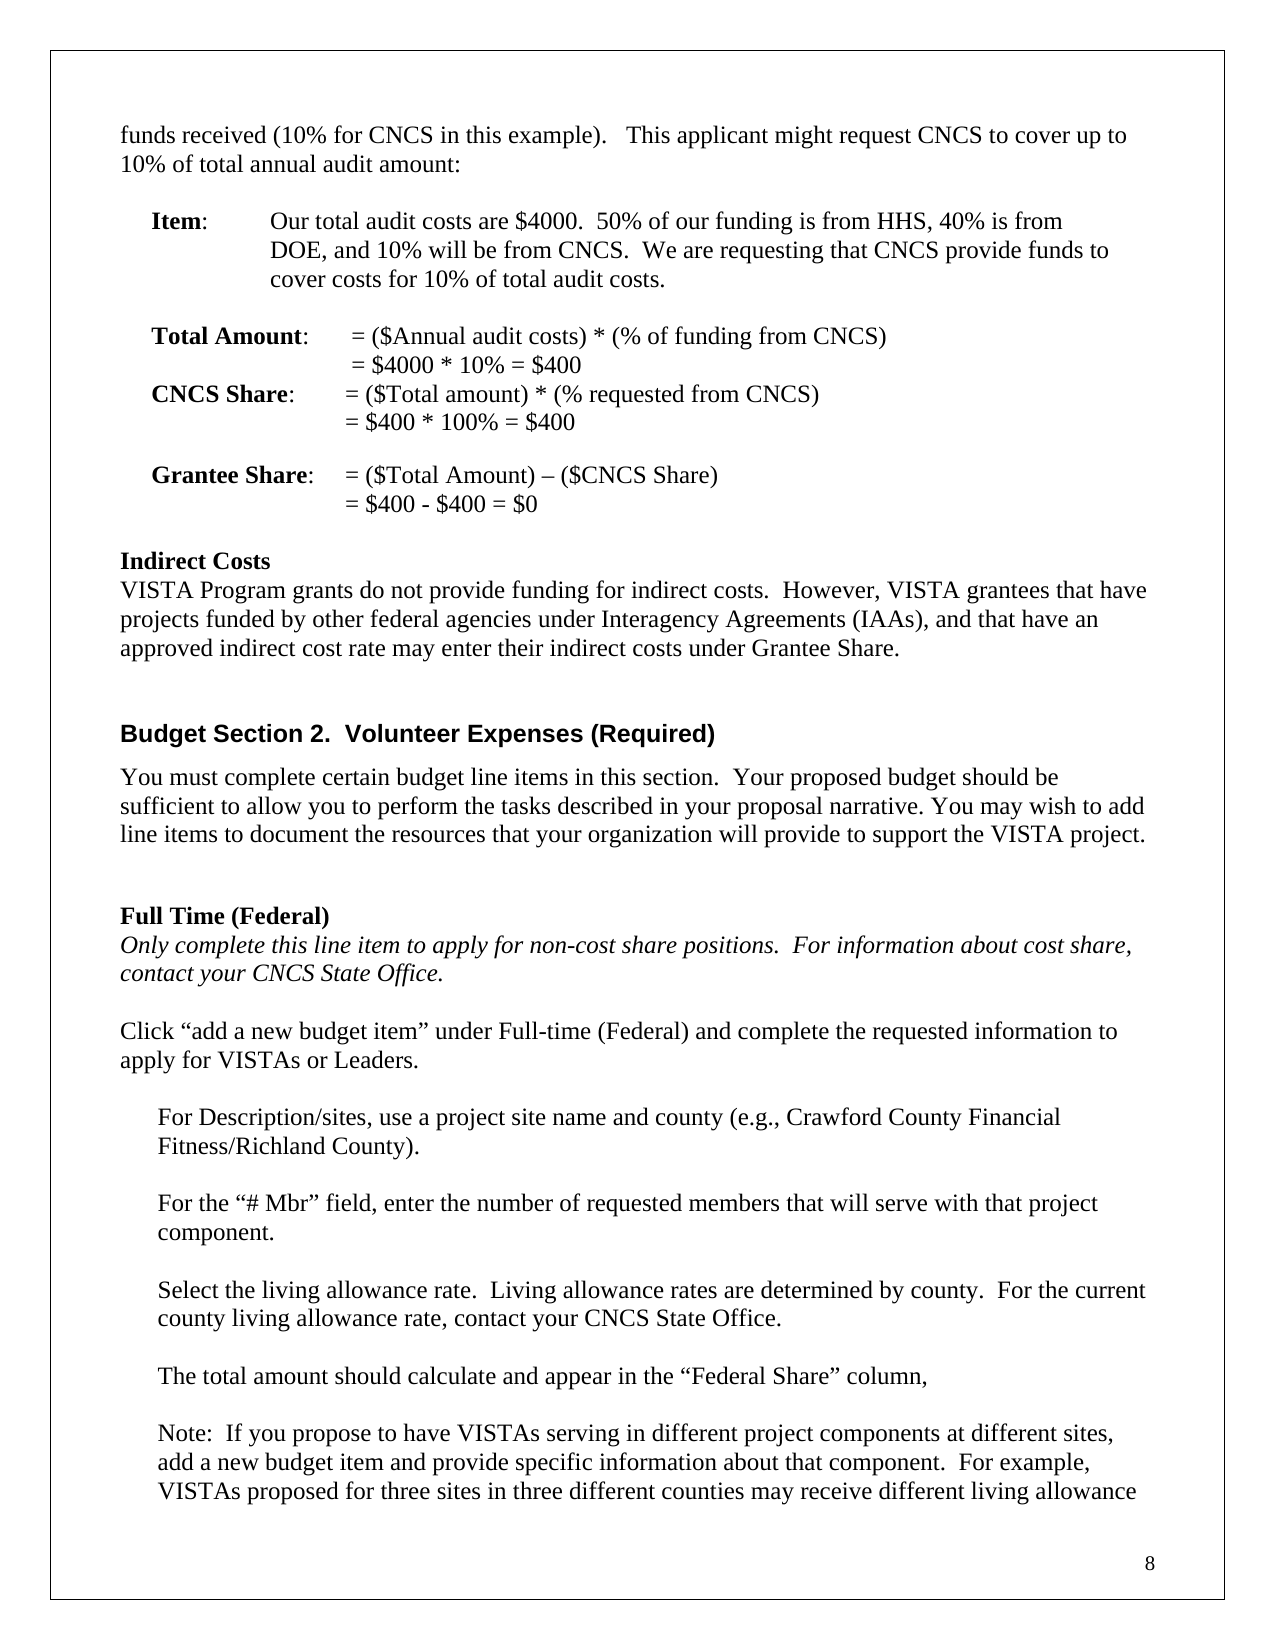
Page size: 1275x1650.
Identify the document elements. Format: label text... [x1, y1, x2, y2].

text = $4000 * 10% = $400 [270, 350, 1155, 379]
text The total amount should calculate and appear in the “Federal Share” column, [157, 1361, 1155, 1390]
text VISTA Program grants do not provide funding for indirect costs. However, VISTA grantees that have projects funded by other federal agencies under Interagency Agreements (IAAs), and that have an approved indirect cost rate may enter their indirect costs under Grantee Share. [120, 575, 1155, 661]
text For the “# Mbr” field, enter the number of requested members that will serve with that project component. [157, 1188, 1155, 1246]
subtitle Full Time (Federal) [120, 901, 1155, 930]
text = $400 - $400 = $0 [270, 489, 1155, 518]
text = $400 * 100% = $400 [270, 407, 1155, 436]
text CNCS Share: = ($Total amount) * (% requested from CNCS) [120, 379, 1155, 407]
text Click “add a new budget item” under Full-time (Federal) and complete the requested information to apply for VISTAs or Leaders. [120, 1016, 1155, 1073]
text For Description/sites, use a project site name and county (e.g., Crawford County Financial Fitness/Richland County). [157, 1102, 1155, 1160]
text Item: Our total audit costs are $4000. 50% of our funding is from HHS, 40% is from [120, 206, 1155, 235]
text You must complete certain budget line items in this section. Your proposed budget should be sufficient to allow you to perform the tasks described in your proposal narrative. You may wish to add line items to document the resources that your organization will provide to support the VISTA project. [120, 762, 1155, 848]
text Indirect Costs [120, 546, 1155, 575]
text Only complete this line item to apply for non-cost share positions. For information about cost share, contact your CNCS State Office. [120, 930, 1155, 987]
text Budget Section 2. Volunteer Expenses (Required) [120, 719, 1155, 748]
text Select the living allowance rate. Living allowance rates are determined by county. For the current county living allowance rate, contact your CNCS State Office. [157, 1275, 1155, 1332]
text DOE, and 10% will be from CNCS. We are requesting that CNCS provide funds to cover costs for 10% of total audit costs. [270, 235, 1155, 292]
text Grantee Share: = ($Total Amount) – ($CNCS Share) [120, 460, 1155, 489]
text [120, 120, 1155, 177]
text Total Amount: = ($Annual audit costs) * (% of funding from CNCS) [120, 321, 1155, 350]
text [157, 1418, 1155, 1505]
